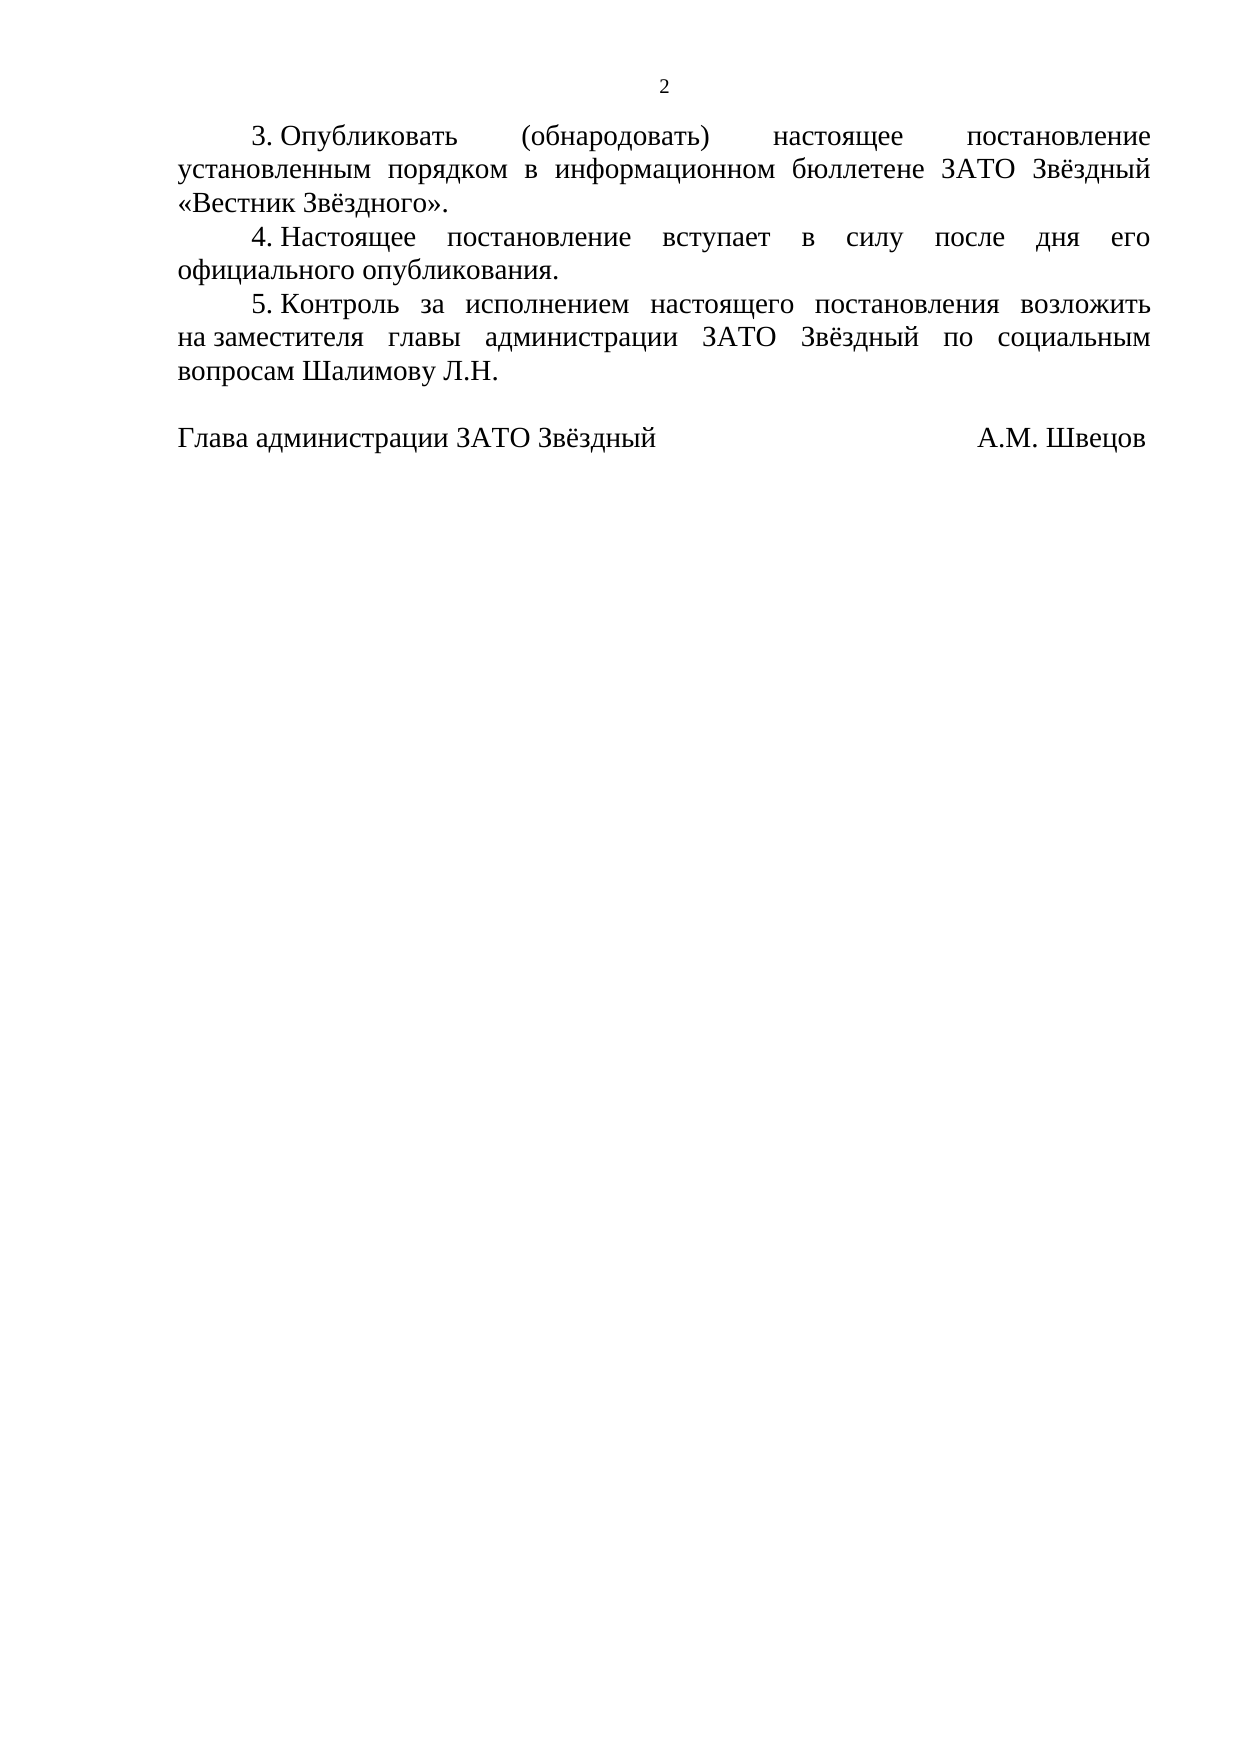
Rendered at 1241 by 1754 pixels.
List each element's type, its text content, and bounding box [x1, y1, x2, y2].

list 3. Опубликовать (обнародовать) настоящее постановление установленным порядком в информационном бюллетене ЗАТО Звёздный «Вестник Звёздного». [177, 118, 1152, 219]
list 4. Настоящее постановление вступает в силу после дня его официального опубликования. [177, 219, 1152, 286]
text Глава администрации ЗАТО Звёздный А.М. Швецов [177, 420, 1152, 453]
text 5. Контроль за исполнением настоящего постановления возложить на заместителя главы администрации ЗАТО Звёздный по социальным вопросам Шалимову Л.Н. [177, 286, 1152, 386]
